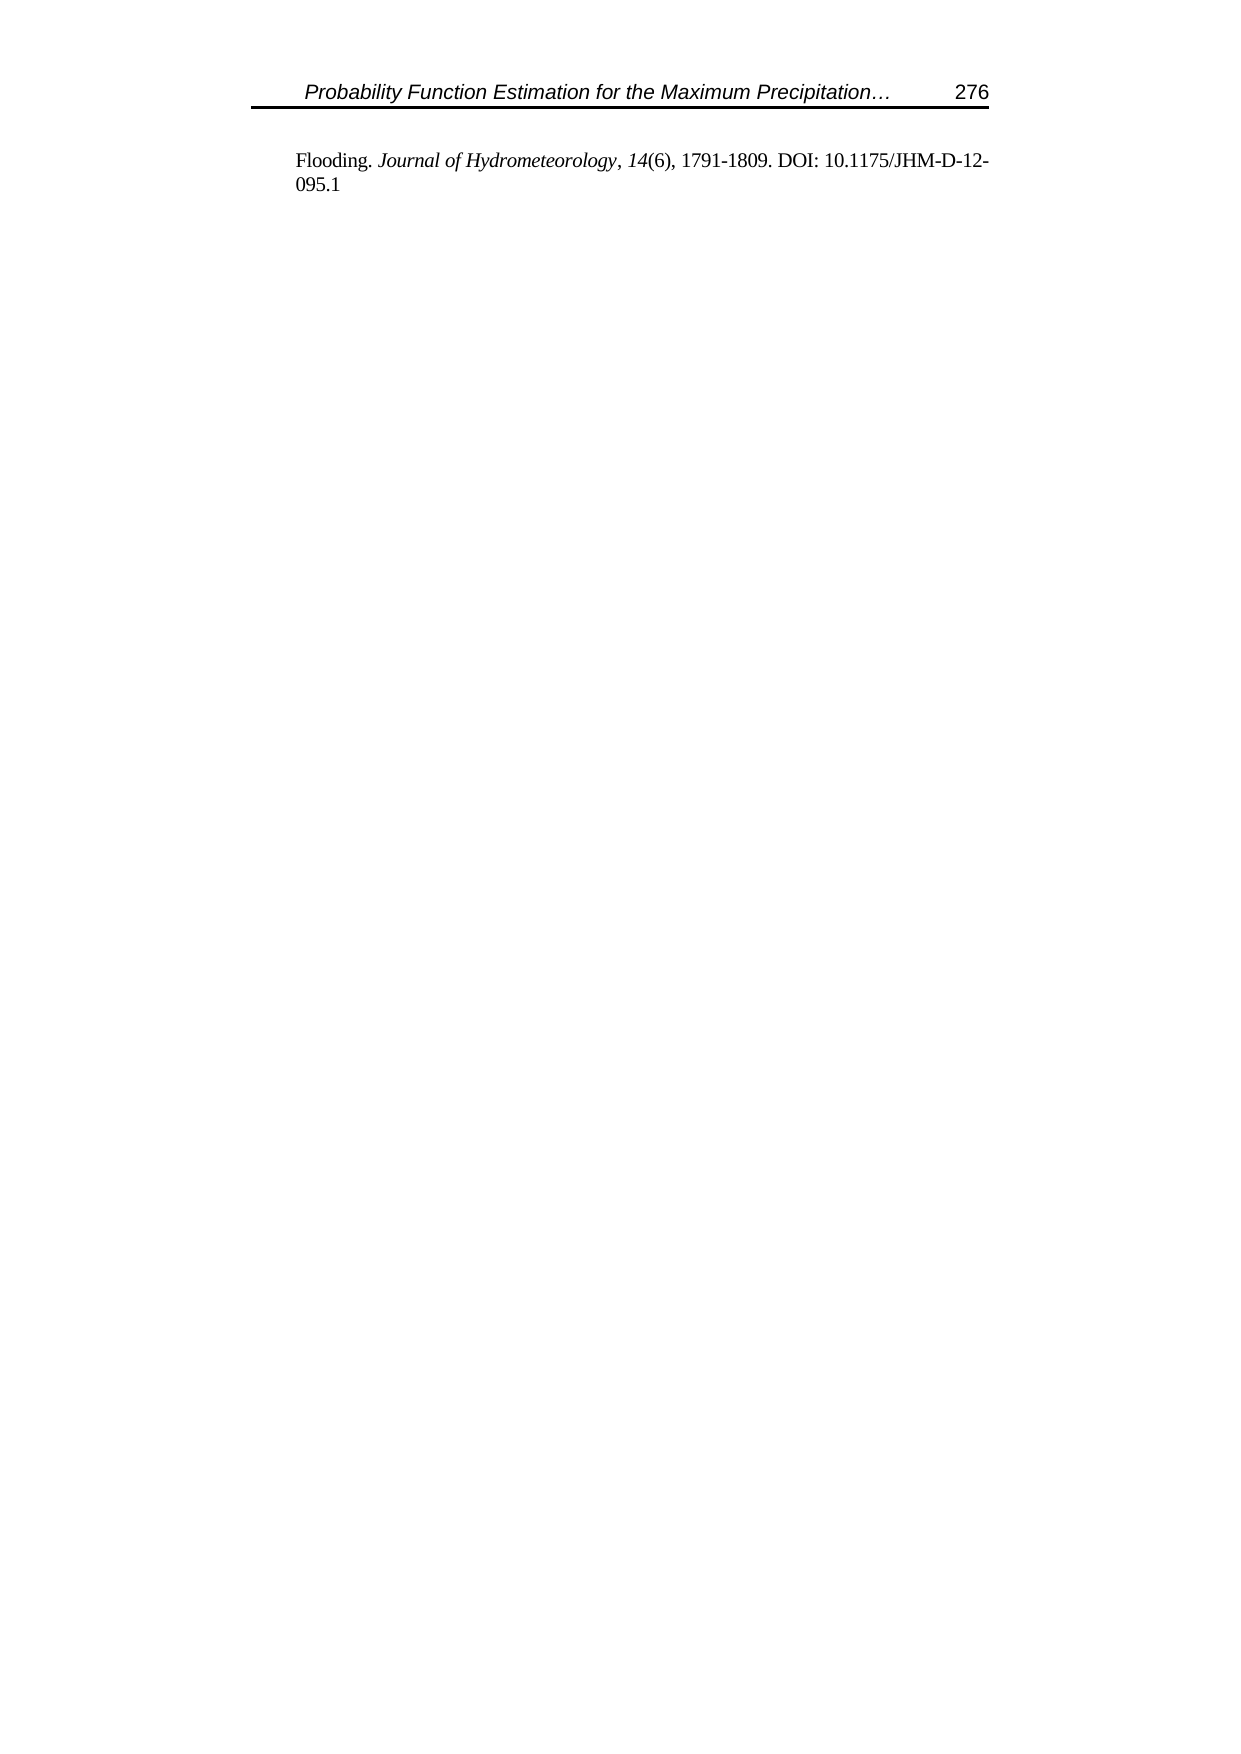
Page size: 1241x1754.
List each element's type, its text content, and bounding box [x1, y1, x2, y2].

list Yang, L., Smith, J.A., Wright, D.B., Baeck, M.L., Villarini, G., Tian, F., Hu, H. (2013). Urbanisation and Climate Change: An Examination of Nonstationarities in Urban Flooding. Journal of Hydrometeorology, 14(6), 1791-1809. DOI: 10.1175/JHM-D-12-095.1 [251, 148, 989, 196]
